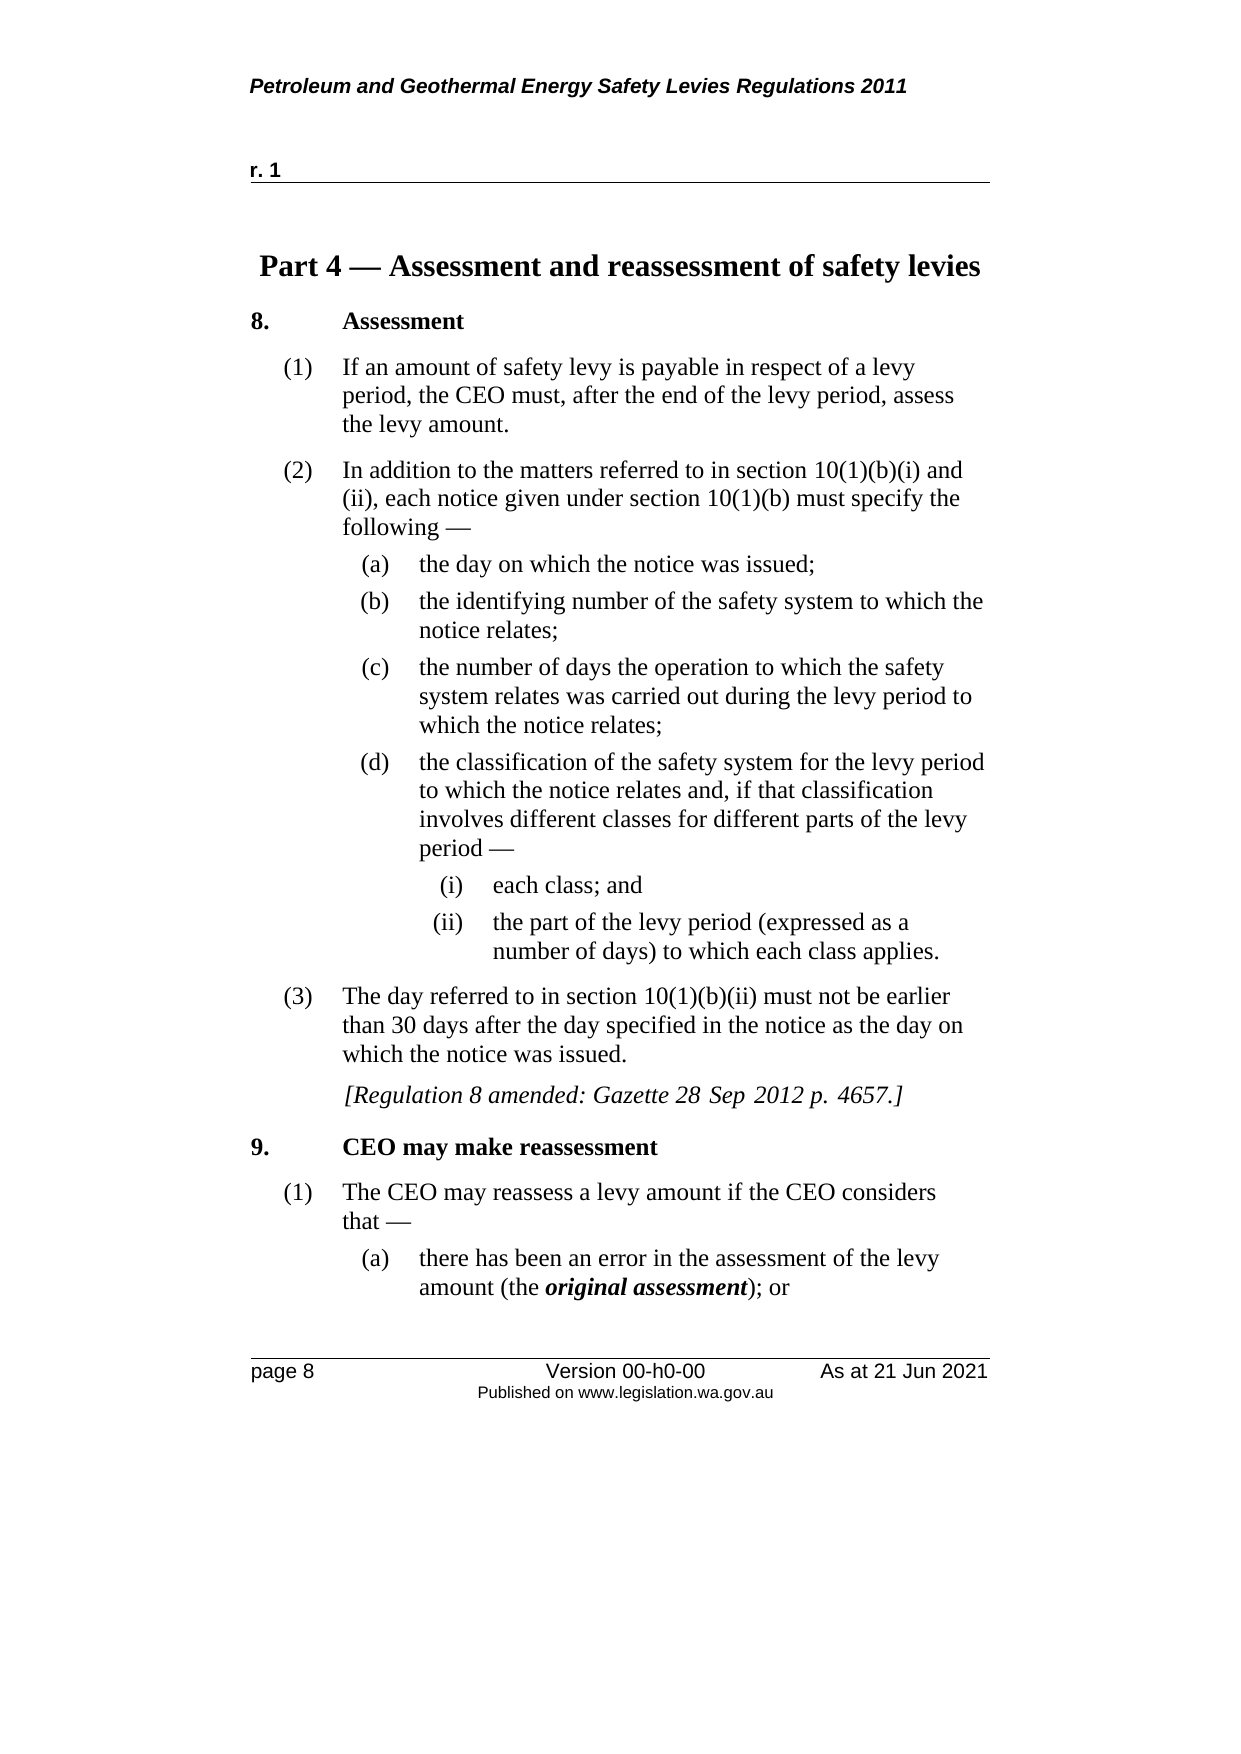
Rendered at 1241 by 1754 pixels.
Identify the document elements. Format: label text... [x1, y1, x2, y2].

text (c) the number of days the operation to which the safety system relates was carried out during the levy period to which the notice relates; [251, 652, 990, 738]
text [Regulation 8 amended: Gazette 28 Sep 2012 p. 4657.] [251, 1080, 990, 1109]
text (1) The CEO may reassess a levy amount if the CEO considers that — [251, 1177, 990, 1235]
subtitle 8. Assessment [251, 306, 990, 335]
text (a) the day on which the notice was issued; [251, 549, 990, 578]
text (a) there has been an error in the assessment of the levy amount (the original assessment); or [251, 1243, 990, 1301]
text (3) The day referred to in section 10(1)(b)(ii) must not be earlier than 30 days after the day specified in the notice as the day on which the notice was issued. [251, 981, 990, 1068]
text (1) If an amount of safety levy is payable in respect of a levy period, the CEO must, after the end of the levy period, assess the levy amount. [251, 352, 990, 438]
subtitle 9. CEO may make reassessment [251, 1132, 990, 1161]
text (ii) the part of the levy period (expressed as a number of days) to which each class applies. [251, 907, 990, 965]
subtitle Part 4 — Assessment and reassessment of safety levies [251, 247, 990, 283]
text (b) the identifying number of the safety system to which the notice relates; [251, 586, 990, 644]
text (2) In addition to the matters referred to in section 10(1)(b)(i) and (ii), each notice given under section 10(1)(b) must specify the following — [251, 455, 990, 541]
text (i) each class; and [251, 870, 990, 899]
text (d) the classification of the safety system for the levy period to which the notice relates and, if that classification involves different classes for different parts of the levy period — [251, 747, 990, 862]
